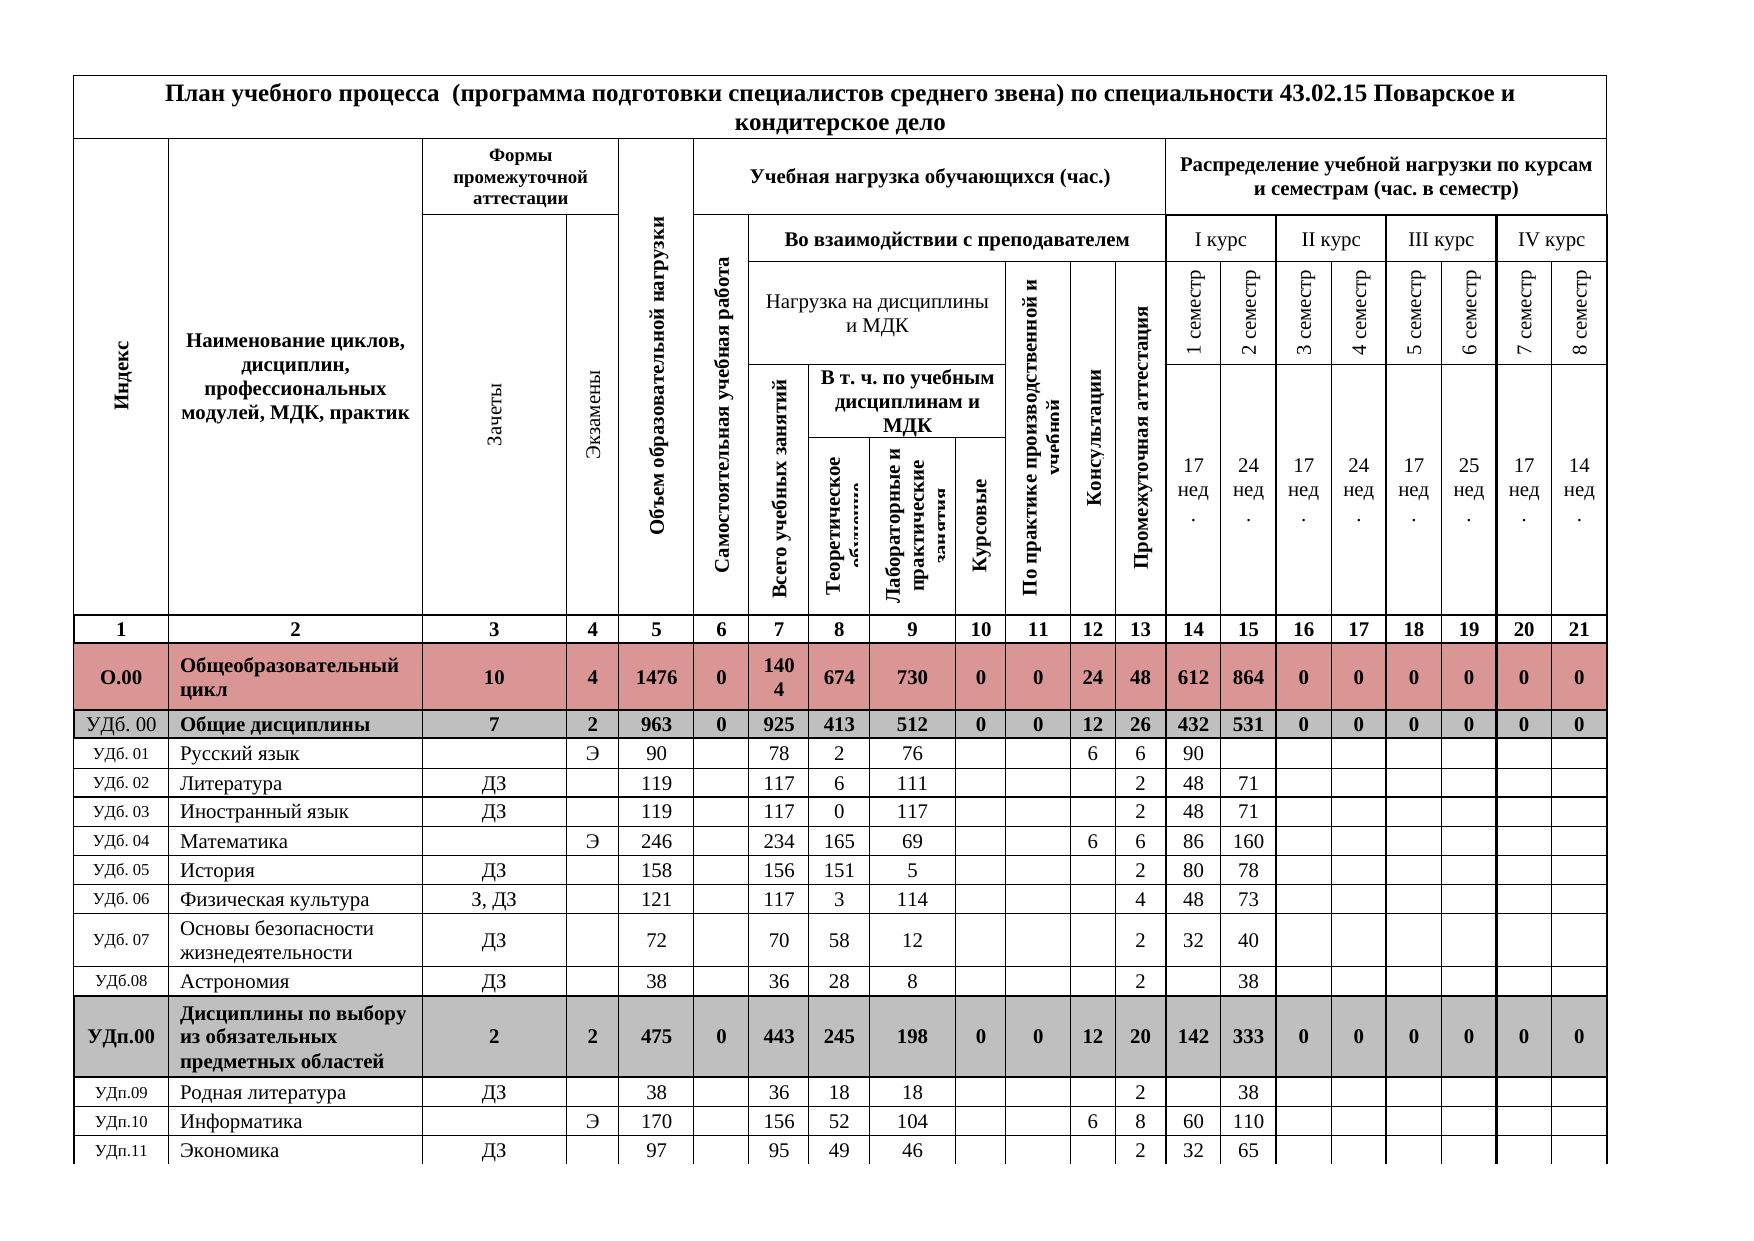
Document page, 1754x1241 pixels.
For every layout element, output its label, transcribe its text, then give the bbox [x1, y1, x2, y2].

table_cell По практике производственной и учебной [1006, 262, 1070, 614]
table_cell [694, 1078, 748, 1106]
table_cell 2 [1116, 856, 1165, 884]
table_cell 0 [1332, 997, 1385, 1076]
table_cell 20 [1498, 616, 1551, 642]
table_cell [694, 739, 748, 767]
table_cell 0 [1498, 997, 1551, 1076]
table_cell 0 [694, 644, 748, 709]
table_cell Промежуточная аттестация [1116, 262, 1165, 614]
table_cell 0 [1006, 997, 1070, 1076]
table_cell 95 [749, 1136, 808, 1164]
table_cell [694, 798, 748, 826]
table_cell 512 [870, 711, 955, 737]
table_cell [1277, 798, 1331, 826]
table_cell 0 [1277, 997, 1331, 1076]
table_cell Физическая культура [169, 885, 422, 913]
table_cell Математика [169, 827, 422, 854]
table_cell 71 [1221, 769, 1275, 796]
table_cell 38 [1221, 1078, 1275, 1106]
table_cell Всего учебных занятий [749, 365, 808, 614]
table_cell 24 нед. [1332, 365, 1385, 614]
table_cell 6 [1116, 739, 1165, 767]
table_cell 0 [1332, 644, 1385, 709]
table_cell 24 нед. [1221, 365, 1275, 614]
table_cell ДЗ [423, 914, 566, 966]
table_cell [1552, 856, 1606, 884]
table_cell [423, 827, 566, 854]
table_cell [1387, 914, 1441, 966]
table_cell 16 [1277, 616, 1331, 642]
table_cell Астрономия [169, 967, 422, 995]
table_cell УДб. 00 [75, 711, 168, 737]
table_cell 6 [694, 616, 748, 642]
table_cell 234 [749, 827, 808, 854]
table_cell ДЗ [423, 798, 566, 826]
table_cell 2 [1116, 1078, 1165, 1106]
table_cell 10 [423, 644, 566, 709]
table_cell [1332, 1078, 1385, 1106]
table_cell 114 [870, 885, 955, 913]
table_cell 8 [1116, 1107, 1165, 1135]
table_cell 69 [870, 827, 955, 854]
table_cell [1006, 1107, 1070, 1135]
table_cell 97 [619, 1136, 693, 1164]
table_cell 110 [1221, 1107, 1275, 1135]
table_cell [423, 739, 566, 767]
table_cell 170 [619, 1107, 693, 1135]
table_cell [956, 827, 1005, 854]
table_cell 160 [1221, 827, 1275, 854]
table_cell 86 [1167, 827, 1220, 854]
table_cell 0 [1006, 644, 1070, 709]
table_cell [694, 856, 748, 884]
table_cell [567, 798, 618, 826]
table_cell [1552, 967, 1606, 995]
table_cell 0 [1006, 711, 1070, 737]
table_cell Родная литература [169, 1078, 422, 1106]
table_cell 158 [619, 856, 693, 884]
table_cell 18 [809, 1078, 869, 1106]
table_cell [1387, 1136, 1441, 1164]
table_cell [1552, 827, 1606, 854]
table_cell [1221, 739, 1275, 767]
table_cell 165 [809, 827, 869, 854]
table_cell [1006, 914, 1070, 966]
table_cell 2 [567, 711, 618, 737]
table_cell 0 [1498, 644, 1551, 709]
table_cell 963 [619, 711, 693, 737]
table_cell [1277, 914, 1331, 966]
table_cell 1476 [619, 644, 693, 709]
table_cell 19 [1442, 616, 1495, 642]
table_cell [1277, 967, 1331, 995]
table_cell 90 [1167, 739, 1220, 767]
table_cell О.00 [74, 644, 168, 709]
table_cell Самостоятельная учебная работа [694, 215, 748, 614]
table_cell 198 [870, 997, 955, 1076]
table_cell [1006, 769, 1070, 796]
table_cell [1277, 769, 1331, 796]
table_cell 2 [1116, 967, 1165, 995]
table_cell 0 [1387, 997, 1441, 1076]
table_cell 78 [1221, 856, 1275, 884]
table_cell [1498, 798, 1551, 826]
table_cell УДб. 03 [74, 798, 168, 826]
table_cell УДб. 06 [74, 885, 168, 913]
table_cell [694, 914, 748, 966]
table_cell 443 [749, 997, 808, 1076]
table_cell IV курс [1498, 216, 1606, 261]
table_cell 48 [1167, 885, 1220, 913]
table_cell 119 [619, 769, 693, 796]
table_cell 78 [749, 739, 808, 767]
table_cell [1006, 967, 1070, 995]
table_cell 0 [1442, 997, 1495, 1076]
table_cell 6 [1116, 827, 1165, 854]
table_cell 246 [619, 827, 693, 854]
table_cell 40 [1221, 914, 1275, 966]
table_cell [1498, 1136, 1551, 1164]
table_cell Наименование циклов, дисциплин, профессиональных модулей, МДК, практик [169, 139, 422, 614]
table_cell З, ДЗ [423, 885, 566, 913]
table_cell [1552, 1136, 1606, 1164]
table_cell 0 [1277, 711, 1331, 737]
table_cell 0 [1277, 644, 1331, 709]
table_cell [694, 967, 748, 995]
table_cell [1442, 885, 1495, 913]
table_cell 7 семестр [1498, 262, 1551, 364]
table_cell 156 [749, 1107, 808, 1135]
table_cell [1332, 856, 1385, 884]
table_cell 925 [749, 711, 808, 737]
table_cell Э [567, 1107, 618, 1135]
table_cell [567, 856, 618, 884]
table_cell [1387, 885, 1441, 913]
table_cell [1498, 856, 1551, 884]
table_cell 104 [870, 1107, 955, 1135]
table_cell Э [567, 739, 618, 767]
table_cell 3 [809, 885, 869, 913]
table_cell УДп.11 [75, 1136, 168, 1164]
table_cell 2 [423, 997, 566, 1076]
table_cell [1387, 856, 1441, 884]
table_cell 11 [1006, 616, 1070, 642]
table_cell 0 [1552, 997, 1606, 1076]
table_cell 5 семестр [1387, 262, 1441, 364]
table_cell 6 семестр [1442, 262, 1495, 364]
table_cell 117 [870, 798, 955, 826]
table_cell 10 [956, 616, 1005, 642]
table_cell [1332, 769, 1385, 796]
table_cell [694, 769, 748, 796]
table_cell 2 [809, 739, 869, 767]
table_cell 119 [619, 798, 693, 826]
table_cell Формы промежуточной аттестации [423, 139, 618, 214]
table_cell [956, 914, 1005, 966]
table_cell Иностранный язык [169, 798, 422, 826]
table_cell 28 [809, 967, 869, 995]
table_cell 17 [1332, 616, 1385, 642]
table_cell 73 [1221, 885, 1275, 913]
table_cell [1006, 1078, 1070, 1106]
table_cell 156 [749, 856, 808, 884]
table_cell [1387, 769, 1441, 796]
table_cell [1498, 967, 1551, 995]
table_cell 12 [870, 914, 955, 966]
table_cell 9 [870, 616, 955, 642]
table_cell 117 [749, 885, 808, 913]
table_cell 0 [1442, 644, 1495, 709]
table_cell [567, 769, 618, 796]
table_cell [1071, 1078, 1115, 1106]
table_cell 71 [1221, 798, 1275, 826]
table_cell 70 [749, 914, 808, 966]
table_cell [1071, 885, 1115, 913]
table_cell [567, 1078, 618, 1106]
table_cell 36 [749, 967, 808, 995]
table_cell [1442, 827, 1495, 854]
table_cell Лабораторные и практические занятия [870, 438, 955, 614]
table_cell [1552, 914, 1606, 966]
table_cell [1006, 856, 1070, 884]
table_cell Общие дисциплины [169, 711, 422, 737]
table_cell 1 семестр [1167, 262, 1220, 364]
table_cell [1071, 798, 1115, 826]
table_cell [1387, 798, 1441, 826]
table_cell [1332, 1136, 1385, 1164]
table_cell [1498, 769, 1551, 796]
table_cell [1442, 967, 1495, 995]
table_cell 2 [1116, 1136, 1165, 1164]
table_cell 38 [1221, 967, 1275, 995]
table_cell Объем образовательной нагрузки [619, 139, 693, 614]
table_cell [956, 798, 1005, 826]
table_cell 6 [1071, 739, 1115, 767]
table_cell [1442, 798, 1495, 826]
table_cell УДп.00 [75, 997, 168, 1076]
table_cell [1332, 1107, 1385, 1135]
table_cell [1277, 1107, 1331, 1135]
table_cell ДЗ [423, 967, 566, 995]
table_cell История [169, 856, 422, 884]
table_cell [1442, 856, 1495, 884]
table_cell 4 [1116, 885, 1165, 913]
table_cell 12 [1071, 711, 1115, 737]
table_cell 674 [809, 644, 869, 709]
table_cell В т. ч. по учебным дисциплинам и МДК [809, 365, 1005, 437]
table_cell [567, 885, 618, 913]
table_cell Информатика [169, 1107, 422, 1135]
table_cell Во взаимодйствии с преподавателем [749, 215, 1165, 261]
table_cell 413 [809, 711, 869, 737]
table_cell 121 [619, 885, 693, 913]
table_cell УДб. 01 [74, 739, 168, 767]
table_cell 5 [619, 616, 693, 642]
table_cell 4 [567, 616, 618, 642]
table_cell 0 [956, 711, 1005, 737]
table_cell 14 [1167, 616, 1220, 642]
table_cell 0 [809, 798, 869, 826]
table_cell [1387, 739, 1441, 767]
table_cell Литература [169, 769, 422, 796]
table_cell Экзамены [567, 215, 618, 614]
table_cell [1442, 1107, 1495, 1135]
table_cell 7 [423, 711, 566, 737]
table_cell 48 [1167, 798, 1220, 826]
table_cell [567, 914, 618, 966]
table_cell Э [567, 827, 618, 854]
table_cell Распределение учебной нагрузки по курсам и семестрам (час. в семестр) [1166, 139, 1606, 214]
table_cell 0 [1387, 644, 1441, 709]
table_cell 864 [1221, 644, 1275, 709]
table_cell 76 [870, 739, 955, 767]
table_cell 3 семестр [1277, 262, 1331, 364]
table_cell 4 [567, 644, 618, 709]
table_cell [1552, 1078, 1606, 1106]
table_cell [1006, 798, 1070, 826]
table_cell [1167, 1078, 1220, 1106]
table_cell 60 [1167, 1107, 1220, 1135]
table_cell [956, 885, 1005, 913]
table_cell [1552, 1107, 1606, 1135]
table_cell 90 [619, 739, 693, 767]
table_cell ДЗ [423, 769, 566, 796]
table_cell I курс [1167, 216, 1275, 261]
table_cell [1006, 1136, 1070, 1164]
table_cell [1387, 967, 1441, 995]
table_cell [1332, 914, 1385, 966]
table_cell [567, 967, 618, 995]
table_cell 52 [809, 1107, 869, 1135]
table_header План учебного процесса (программа подготовки специалистов среднего звена) по специальности 43.02.15 Поварское и кондитерское дело [74, 76, 1606, 137]
table_cell 21 [1552, 616, 1606, 642]
table_cell 6 [809, 769, 869, 796]
table_cell 25 нед. [1442, 365, 1495, 614]
table_cell [1387, 1078, 1441, 1106]
table_cell [1498, 885, 1551, 913]
table_cell 17 нед. [1387, 365, 1441, 614]
table_cell 730 [870, 644, 955, 709]
table_cell [694, 827, 748, 854]
table_cell 151 [809, 856, 869, 884]
table_cell 32 [1167, 1136, 1220, 1164]
table_cell 6 [1071, 1107, 1115, 1135]
table_cell 18 [1387, 616, 1441, 642]
table_cell УДб. 07 [74, 914, 168, 966]
table_cell [956, 967, 1005, 995]
table_cell [1332, 827, 1385, 854]
table_cell 333 [1221, 997, 1275, 1076]
table_cell 17 нед. [1167, 365, 1220, 614]
table_cell 2 [169, 616, 422, 642]
table_cell 80 [1167, 856, 1220, 884]
table_cell 12 [1071, 616, 1115, 642]
table_cell УДб. 04 [74, 827, 168, 854]
table_cell 0 [694, 997, 748, 1076]
table_cell УДп.10 [75, 1107, 168, 1135]
table_cell Нагрузка на дисциплины и МДК [749, 262, 1005, 364]
table_cell Учебная нагрузка обучающихся (час.) [694, 139, 1165, 214]
table_cell Консультации [1071, 262, 1115, 614]
table_cell 6 [1071, 827, 1115, 854]
table_cell [1071, 856, 1115, 884]
table_cell 72 [619, 914, 693, 966]
table_cell ДЗ [423, 856, 566, 884]
table_cell 475 [619, 997, 693, 1076]
table_cell [1552, 739, 1606, 767]
table_cell 2 [1116, 914, 1165, 966]
table_cell [956, 1107, 1005, 1135]
table_cell [567, 1136, 618, 1164]
table_cell 13 [1116, 616, 1165, 642]
table_cell 0 [1498, 711, 1551, 737]
table_cell [1498, 1107, 1551, 1135]
table_cell Курсовые проекты [956, 438, 1005, 614]
table_cell [694, 885, 748, 913]
table_cell [1277, 885, 1331, 913]
table_cell 17 нед. [1498, 365, 1551, 614]
table_cell 8 [809, 616, 869, 642]
table_cell Теоретическое обучение [809, 438, 869, 614]
table_cell 0 [1552, 644, 1606, 709]
table_cell [1277, 1078, 1331, 1106]
table_cell [1442, 1078, 1495, 1106]
table_cell 20 [1116, 997, 1165, 1076]
table_cell 46 [870, 1136, 955, 1164]
table_cell [1277, 827, 1331, 854]
table_cell Дисциплины по выбору из обязательных предметных областей [169, 997, 422, 1076]
table_cell Зачеты [423, 215, 566, 614]
table_cell 26 [1116, 711, 1165, 737]
table_cell [1498, 827, 1551, 854]
table_cell [956, 1136, 1005, 1164]
table_cell 5 [870, 856, 955, 884]
table_cell [1552, 885, 1606, 913]
table_cell 0 [956, 997, 1005, 1076]
table_cell [1498, 739, 1551, 767]
table_cell III курс [1387, 216, 1495, 261]
table_cell УДп.09 [75, 1078, 168, 1106]
table_cell 8 [870, 967, 955, 995]
table_cell [1071, 1136, 1115, 1164]
table_cell 48 [1116, 644, 1165, 709]
table_cell 18 [870, 1078, 955, 1106]
table_cell 65 [1221, 1136, 1275, 1164]
table_cell [694, 1107, 748, 1135]
table_cell [1006, 739, 1070, 767]
table_cell 117 [749, 769, 808, 796]
table_cell [956, 739, 1005, 767]
table_cell ДЗ [423, 1078, 566, 1106]
table_cell Общеобразовательный цикл [169, 644, 422, 709]
table_cell [1277, 856, 1331, 884]
table_cell [1332, 798, 1385, 826]
table_cell 2 [1116, 769, 1165, 796]
table_cell [1277, 1136, 1331, 1164]
table_cell 111 [870, 769, 955, 796]
table_cell [1071, 914, 1115, 966]
table_cell [1498, 1078, 1551, 1106]
table_cell [694, 1136, 748, 1164]
table_cell 117 [749, 798, 808, 826]
table_cell УДб. 05 [74, 856, 168, 884]
table_cell 531 [1221, 711, 1275, 737]
table_cell Русский язык [169, 739, 422, 767]
table_cell [1387, 827, 1441, 854]
table_cell [956, 769, 1005, 796]
table_cell 4 семестр [1332, 262, 1385, 364]
table_cell 14 нед. [1552, 365, 1606, 614]
table_cell 48 [1167, 769, 1220, 796]
table_cell 38 [619, 967, 693, 995]
table_cell ДЗ [423, 1136, 566, 1164]
table_cell 0 [1387, 711, 1441, 737]
table_cell [1552, 769, 1606, 796]
table_cell 2 [1116, 798, 1165, 826]
table_cell 49 [809, 1136, 869, 1164]
table_cell [1442, 739, 1495, 767]
table_cell [1442, 1136, 1495, 1164]
table_cell УДб. 02 [74, 769, 168, 796]
table_cell 32 [1167, 914, 1220, 966]
table_cell [1442, 914, 1495, 966]
table_cell 38 [619, 1078, 693, 1106]
table_cell 612 [1167, 644, 1220, 709]
table_cell 2 [567, 997, 618, 1076]
table_cell II курс [1277, 216, 1385, 261]
table_cell 15 [1221, 616, 1275, 642]
table_cell 0 [694, 711, 748, 737]
table_cell 142 [1167, 997, 1220, 1076]
table_cell 1404 [749, 644, 808, 709]
table_cell 12 [1071, 997, 1115, 1076]
table_cell 0 [1442, 711, 1495, 737]
table_cell [956, 856, 1005, 884]
table_cell [1071, 967, 1115, 995]
table_cell 0 [1332, 711, 1385, 737]
table_cell [423, 1107, 566, 1135]
table_cell [1332, 885, 1385, 913]
table_cell [1277, 739, 1331, 767]
table_cell [1006, 885, 1070, 913]
table_cell Основы безопасности жизнедеятельности [169, 914, 422, 966]
table_cell 1 [75, 616, 168, 642]
table_cell Экономика [169, 1136, 422, 1164]
table_cell 0 [1552, 711, 1606, 737]
table_cell 0 [956, 644, 1005, 709]
table_cell 245 [809, 997, 869, 1076]
table_cell [1387, 1107, 1441, 1135]
table_cell [1552, 798, 1606, 826]
table_cell 2 семестр [1221, 262, 1275, 364]
table_cell [1006, 827, 1070, 854]
table_cell 7 [749, 616, 808, 642]
table_cell [1442, 769, 1495, 796]
table_cell Индекс [74, 139, 168, 614]
table_cell [956, 1078, 1005, 1106]
table_cell [1332, 967, 1385, 995]
table_cell 36 [749, 1078, 808, 1106]
table_cell [1071, 769, 1115, 796]
table_cell 17 нед. [1277, 365, 1331, 614]
table_cell 24 [1071, 644, 1115, 709]
table_cell 8 семестр [1552, 262, 1606, 364]
table_cell [1498, 914, 1551, 966]
table_cell 3 [423, 616, 566, 642]
table_cell УДб.08 [74, 967, 168, 995]
table_cell [1167, 967, 1220, 995]
table_cell 58 [809, 914, 869, 966]
table_cell 432 [1167, 711, 1220, 737]
table_cell [1332, 739, 1385, 767]
